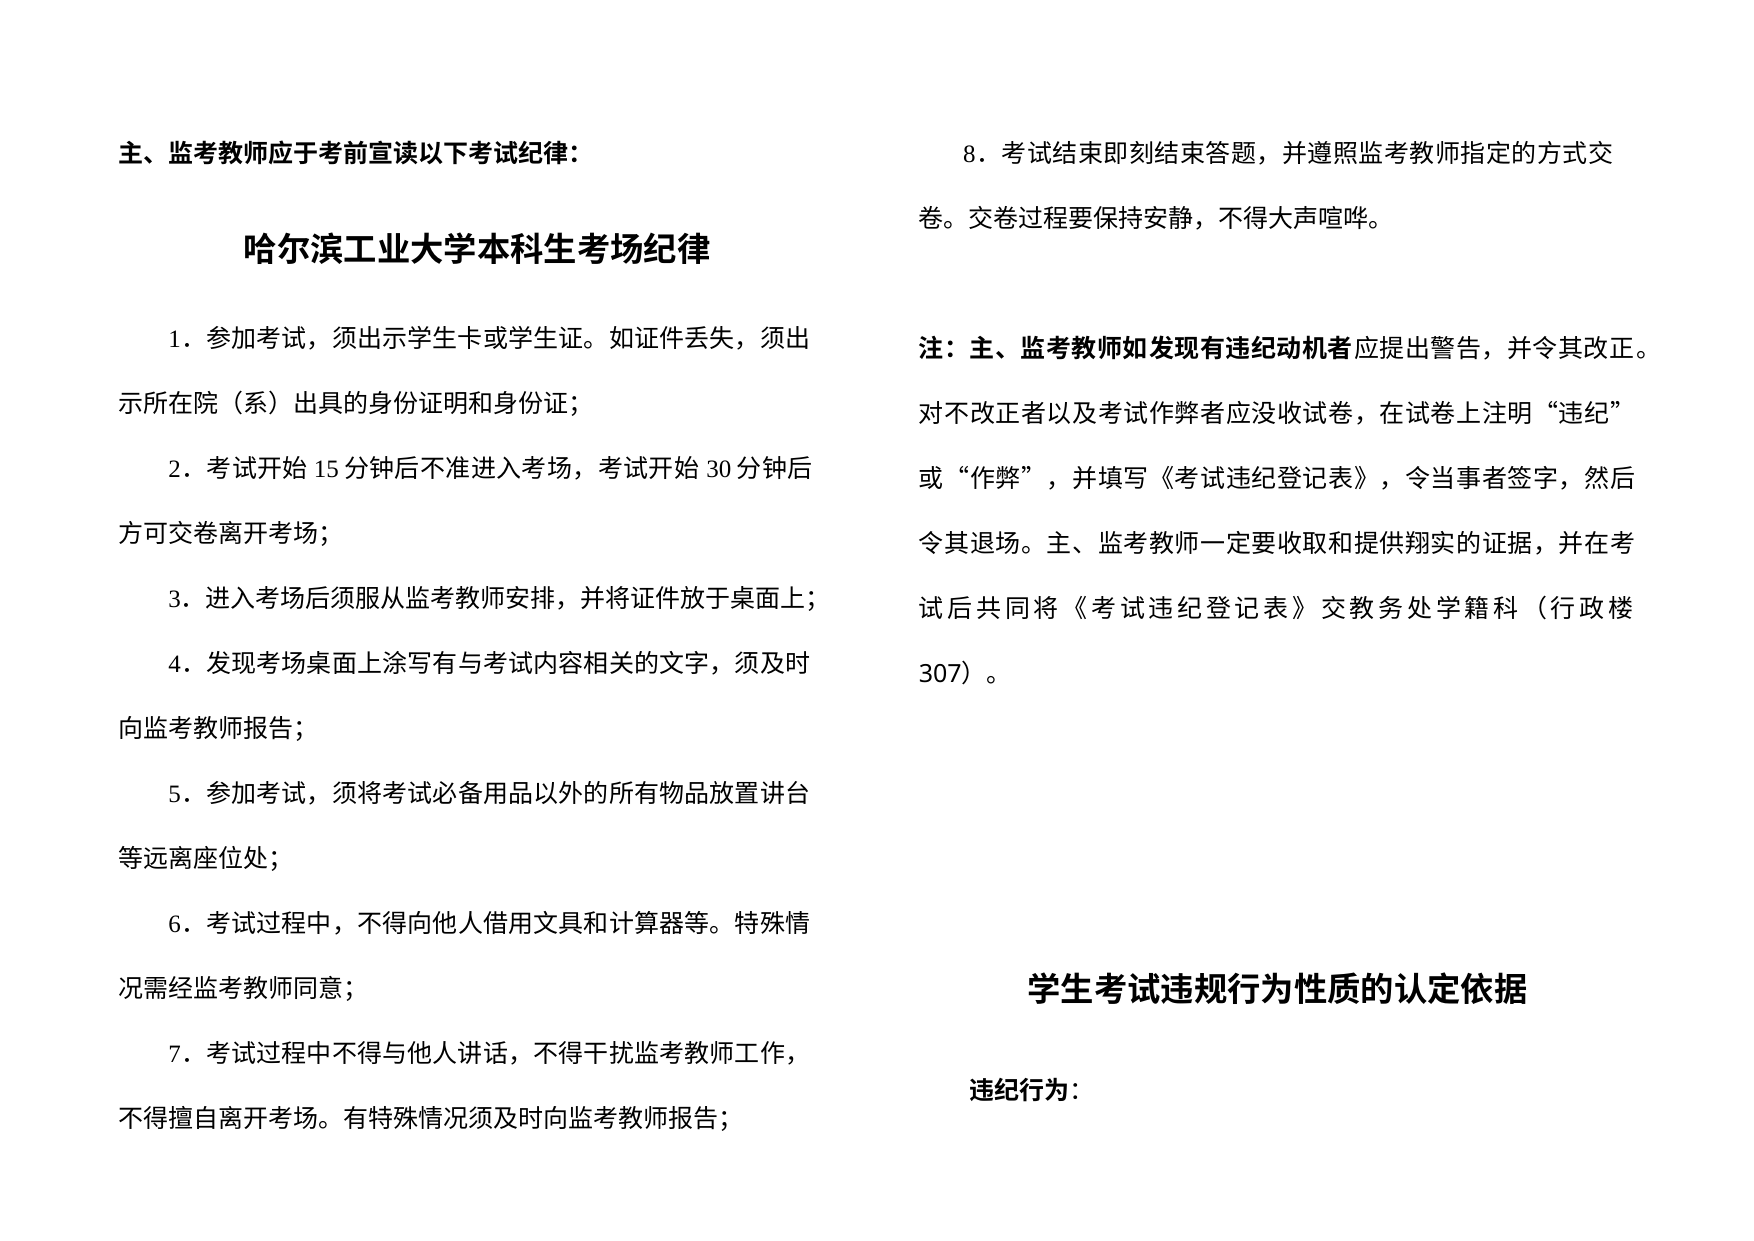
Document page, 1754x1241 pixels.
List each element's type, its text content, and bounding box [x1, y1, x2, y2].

text 哈尔滨工业大学本科生考场纪律 [118, 214, 835, 279]
text 4．发现考场桌面上涂写有与考试内容相关的文字，须及时向监考教师报告； [118, 629, 813, 759]
text 3．进入考场后须服从监考教师安排，并将证件放于桌面上； [118, 564, 813, 629]
text 1．参加考试，须出示学生卡或学生证。如证件丢失，须出示所在院（系）出具的身份证明和身份证； [118, 304, 813, 434]
text 8．考试结束即刻结束答题，并遵照监考教师指定的方式交卷。交卷过程要保持安静，不得大声喧哗。 [919, 119, 1613, 249]
text 7．考试过程中不得与他人讲话，不得干扰监考教师工作，不得擅自离开考场。有特殊情况须及时向监考教师报告； [118, 1019, 813, 1149]
text 6．考试过程中，不得向他人借用文具和计算器等。特殊情况需经监考教师同意； [118, 889, 813, 1019]
text 注：主、监考教师如发现有违纪动机者应提出警告，并令其改正。对不改正者以及考试作弊者应没收试卷，在试卷上注明“违纪”或“作弊”，并填写《考试违纪登记表》，令当事者签字，然后令其退场。主、监考教师一定要收取和提供翔实的证据，并在考试后共同将《考试违纪登记表》交教务处学籍科（行政楼307）。 [919, 314, 1636, 704]
text 违纪行为： [919, 1056, 1636, 1121]
text 2．考试开始15分钟后不准进入考场，考试开始30分钟后方可交卷离开考场； [118, 434, 813, 564]
text 学生考试违规行为性质的认定依据 [919, 954, 1636, 1019]
text 5．参加考试，须将考试必备用品以外的所有物品放置讲台等远离座位处； [118, 759, 813, 889]
text 主、监考教师应于考前宣读以下考试纪律： [118, 119, 844, 184]
